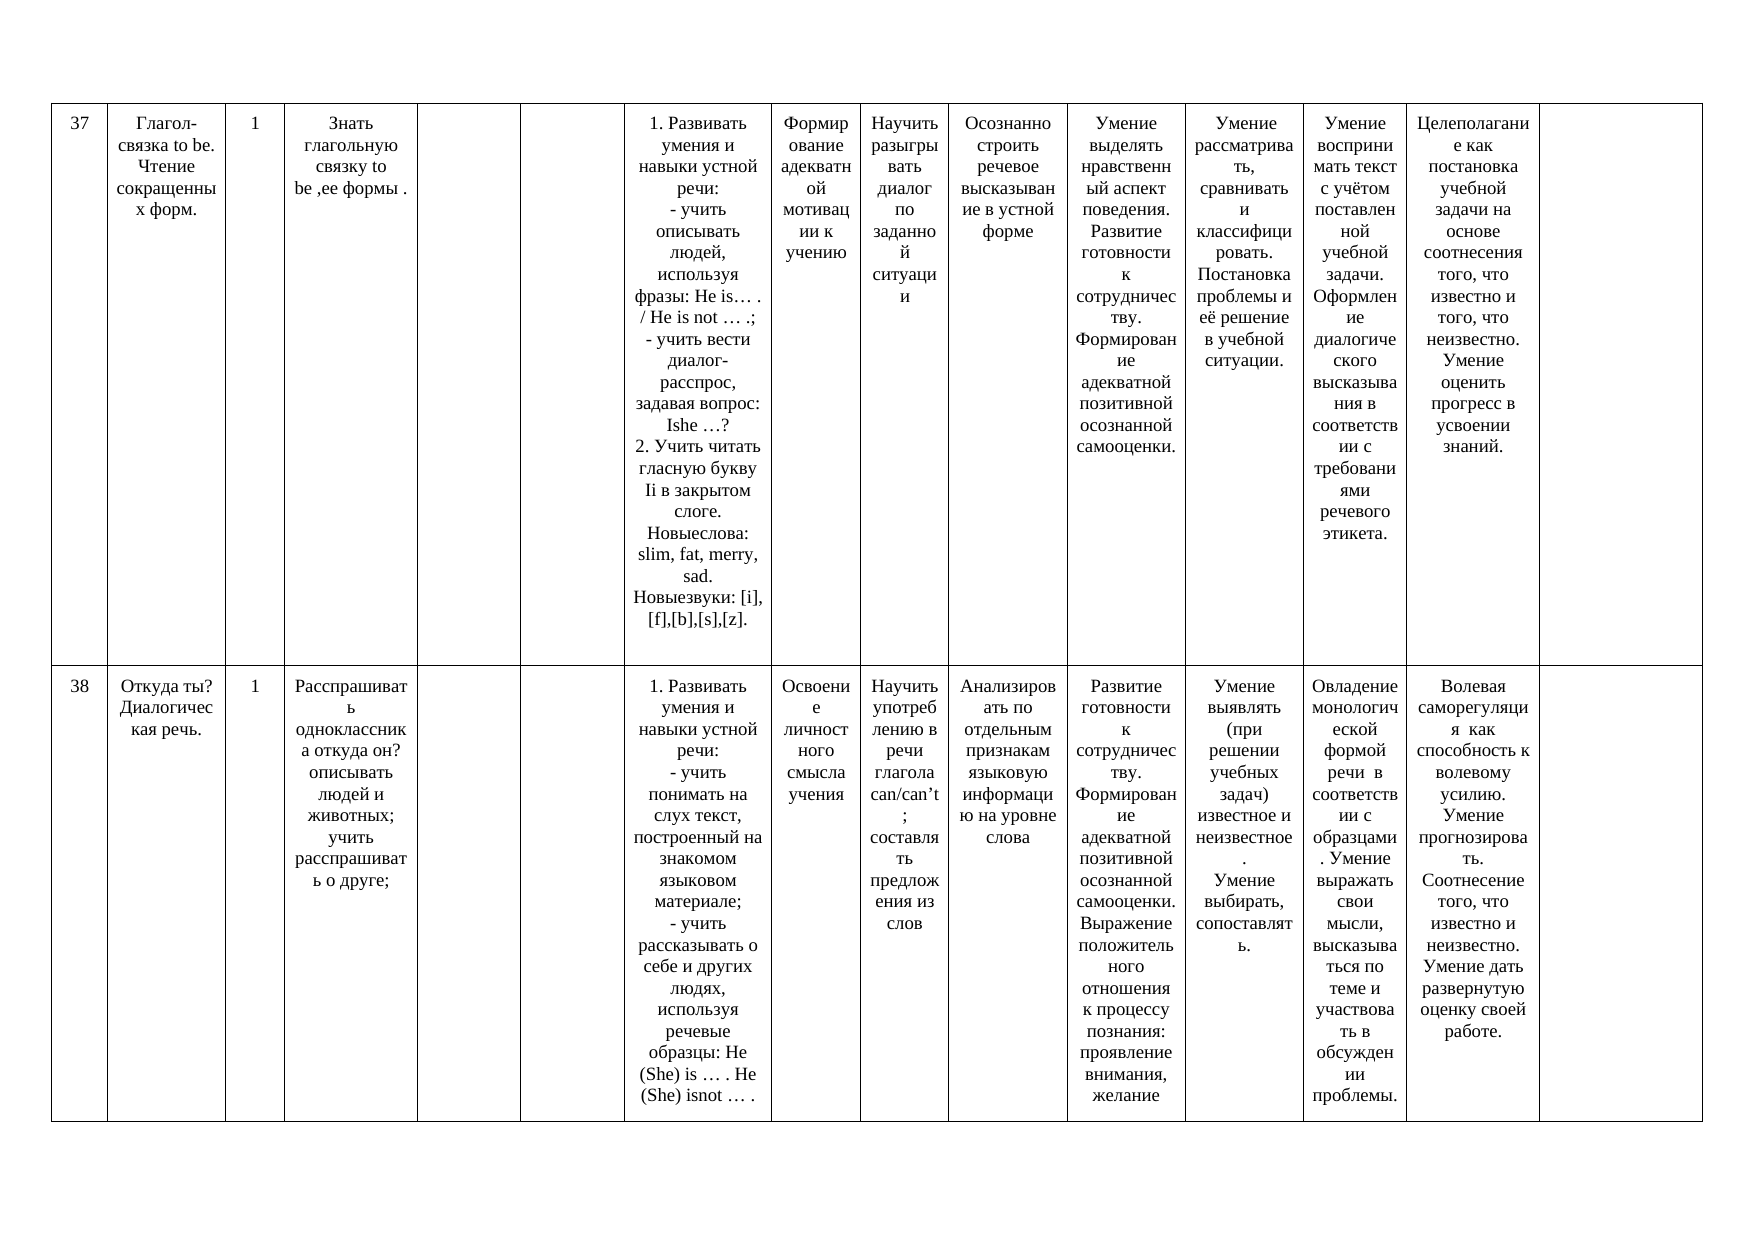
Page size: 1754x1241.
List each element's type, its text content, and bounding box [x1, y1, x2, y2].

table_cell [521, 104, 624, 665]
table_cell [861, 666, 948, 1121]
table_cell 1 [226, 104, 284, 665]
table_cell 1. Развивать умения и навыки устной речи: - учить описывать людей, используя фразы: He is… . / He is not … .; - учить вести диалог-расспрос, задавая вопрос: Ishe …? 2. Учить читать гласную букву Ii в закрытом слоге. Новыеслова: slim, fat, merry, sad. Новыезвуки: [i],[f],[b],[s],[z]. [625, 104, 771, 665]
table_cell Целеполагание как постановка учебной задачи на основе соотнесения того, что известно и того, что неизвестно. Умение оценить прогресс в усвоении знаний. [1407, 104, 1539, 665]
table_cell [949, 666, 1067, 1121]
table_cell [418, 104, 520, 665]
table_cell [772, 666, 860, 1121]
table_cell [1304, 666, 1406, 1121]
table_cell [625, 666, 771, 1121]
table_cell Осознанно строить речевое высказывание в устной форме [949, 104, 1067, 665]
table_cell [1186, 666, 1303, 1121]
table_cell [1540, 104, 1702, 665]
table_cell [285, 666, 417, 1121]
table_cell 38 [52, 666, 107, 1121]
table_cell [1540, 666, 1702, 1121]
table_cell Глагол-связка to be. Чтение сокращенных форм. [108, 104, 225, 665]
table_cell Научить разыгрывать диалог по заданной ситуации [861, 104, 948, 665]
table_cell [1186, 104, 1303, 665]
table_cell [418, 666, 520, 1121]
table_cell 37 [52, 104, 107, 665]
table_cell Умение воспринимать текст с учётом поставленной учебной задачи. Оформление диалогического высказывания в соответствии с требованиями речевого этикета. [1304, 104, 1406, 665]
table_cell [772, 104, 860, 665]
table_cell 1 [226, 666, 284, 1121]
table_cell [108, 666, 225, 1121]
table_cell Умение выделять нравственный аспект поведения. Развитие готовности к сотрудничеству. Формирование адекватной позитивной осознанной самооценки. [1068, 104, 1185, 665]
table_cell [1407, 666, 1539, 1121]
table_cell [1068, 666, 1185, 1121]
table_cell Знать глагольную связку to be ,ее формы . [285, 104, 417, 665]
table_cell [521, 666, 624, 1121]
